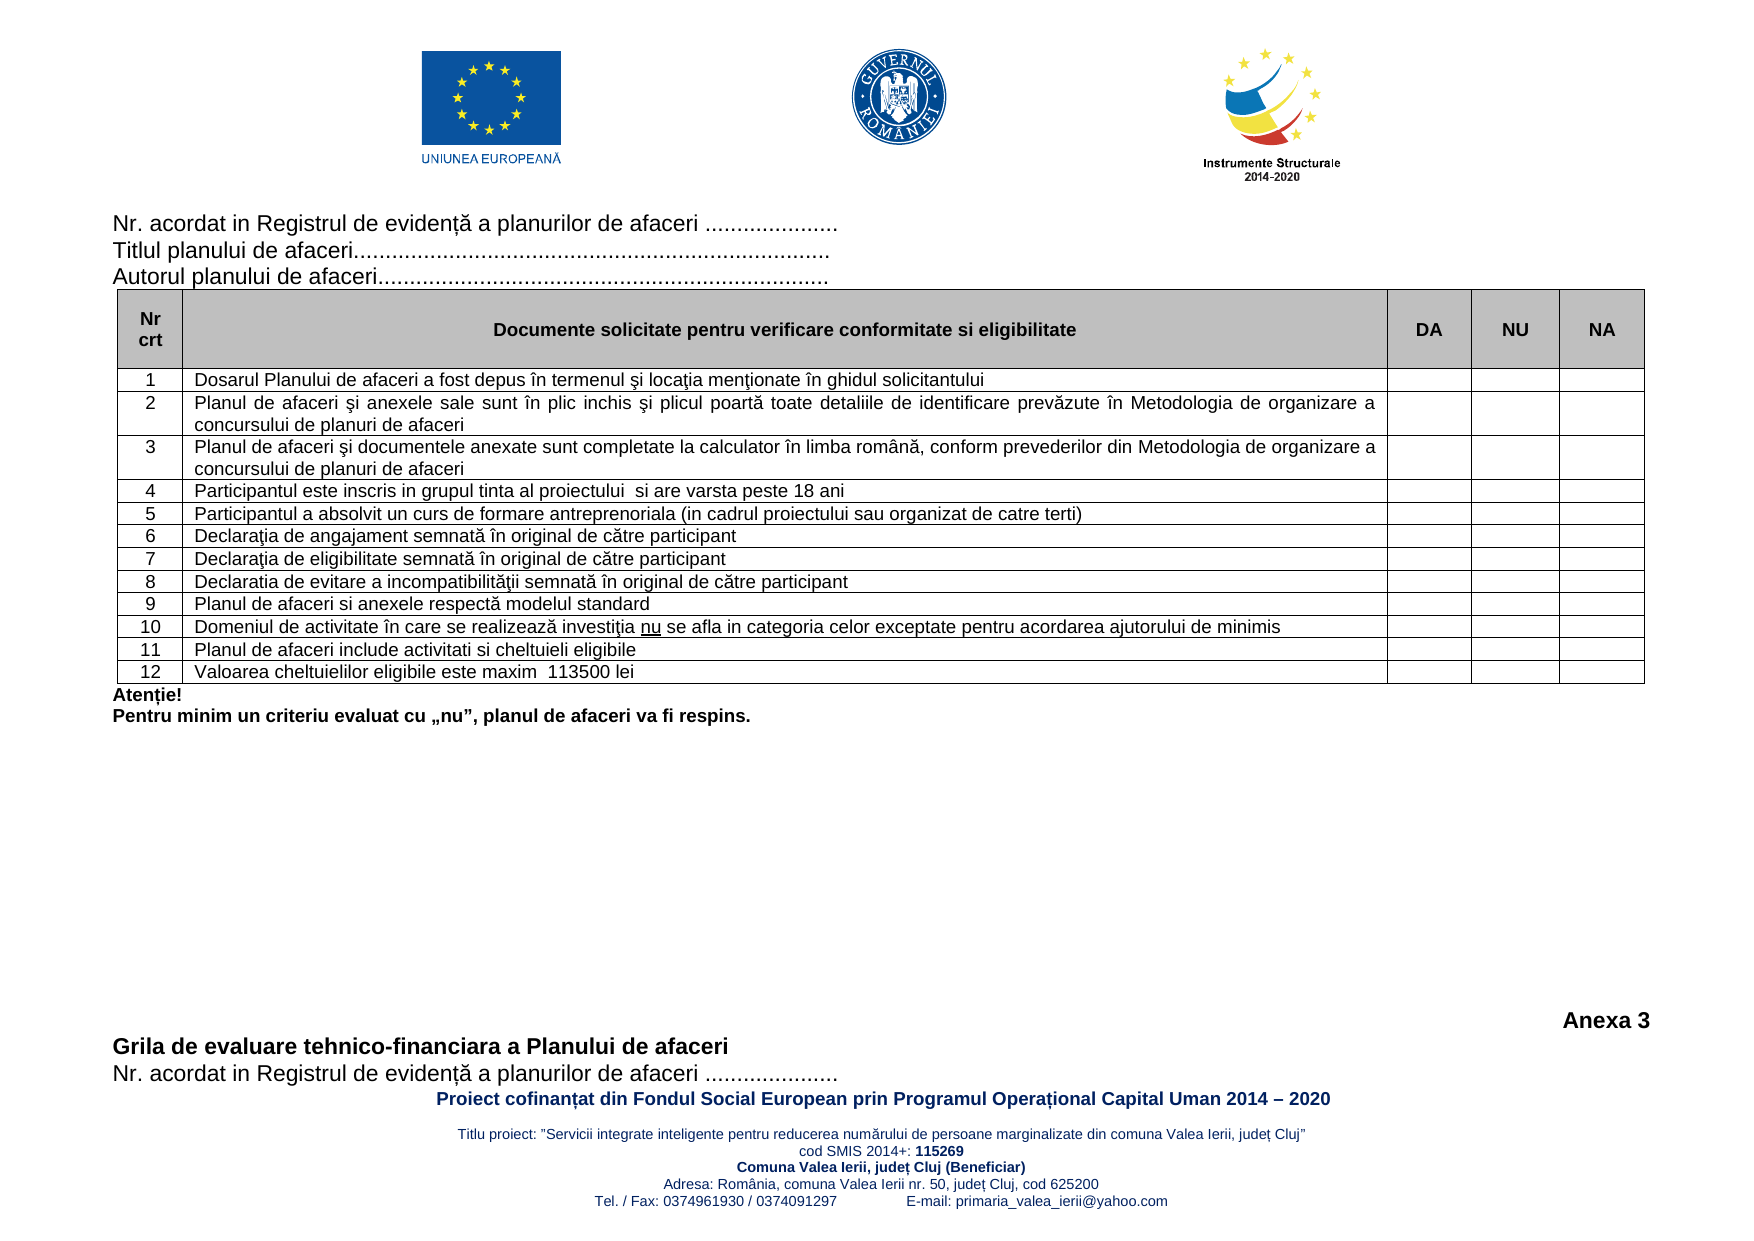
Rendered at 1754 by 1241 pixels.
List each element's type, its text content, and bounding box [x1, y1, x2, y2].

table_cell [1560, 571, 1644, 592]
table_cell [1388, 571, 1471, 592]
table_cell 10 [118, 616, 182, 637]
table_cell [1388, 616, 1471, 637]
table_cell [1472, 616, 1559, 637]
table_cell [1472, 593, 1559, 615]
table_cell Declaraţia de eligibilitate semnată în original de către participant [183, 548, 1387, 569]
table_cell [1388, 548, 1471, 569]
table_cell [1560, 503, 1644, 524]
table_cell [1388, 392, 1471, 435]
table_cell [1388, 661, 1471, 682]
table_cell 7 [118, 548, 182, 569]
table_cell Valoarea cheltuielilor eligibile este maxim 113500 lei [183, 661, 1387, 682]
table_cell 3 [118, 436, 182, 479]
text Autorul planului de afaceri....................................................................... [112, 263, 1650, 289]
text Anexa 3 [112, 1007, 1650, 1033]
text Pentru minim un criteriu evaluat cu „nu”, planul de afaceri va fi respins. [112, 705, 1650, 727]
table_cell [1388, 638, 1471, 660]
table_cell [1388, 593, 1471, 615]
table_cell [1388, 369, 1471, 391]
table_cell 1 [118, 369, 182, 391]
table_cell [1472, 548, 1559, 569]
table_cell [1560, 480, 1644, 502]
table_cell [1560, 593, 1644, 615]
table_cell [1472, 661, 1559, 682]
table_cell [1472, 480, 1559, 502]
table_cell [1472, 369, 1559, 391]
table_cell [1560, 638, 1644, 660]
table_cell Domeniul de activitate în care se realizează investiţia nu se afla in categoria celor exceptate pentru acordarea ajutorului de minimis [183, 616, 1387, 637]
table_cell [1472, 503, 1559, 524]
table_cell 6 [118, 525, 182, 547]
text Titlul planului de afaceri........................................................................... [112, 237, 1650, 263]
table_cell [1388, 503, 1471, 524]
table_header NU [1472, 290, 1559, 368]
table_cell Participantul este inscris in grupul tinta al proiectului si are varsta peste 18 ani [183, 480, 1387, 502]
table_header Nr crt [118, 290, 182, 368]
table_cell Planul de afaceri include activitati si cheltuieli eligibile [183, 638, 1387, 660]
table_cell [1560, 525, 1644, 547]
table_cell 5 [118, 503, 182, 524]
table_cell [1388, 525, 1471, 547]
table_cell Declaraţia de angajament semnată în original de către participant [183, 525, 1387, 547]
table_cell [1472, 571, 1559, 592]
table_cell [1472, 525, 1559, 547]
table_cell [1560, 369, 1644, 391]
table_cell [1560, 436, 1644, 479]
table_cell [1472, 436, 1559, 479]
table_cell Dosarul Planului de afaceri a fost depus în termenul şi locaţia menţionate în ghidul solicitantului [183, 369, 1387, 391]
table_cell Planul de afaceri şi documentele anexate sunt completate la calculator în limba română, conform prevederilor din Metodologia de organizare a concursului de planuri de afaceri [183, 436, 1387, 479]
table_cell [1472, 638, 1559, 660]
table_cell [1472, 392, 1559, 435]
table_header NA [1560, 290, 1644, 368]
table_cell 9 [118, 593, 182, 615]
table_cell Planul de afaceri şi anexele sale sunt în plic inchis şi plicul poartă toate detaliile de identificare prevăzute în Metodologia de organizare a concursului de planuri de afaceri [183, 392, 1387, 435]
table_cell Declaratia de evitare a incompatibilităţii semnată în original de către participant [183, 571, 1387, 592]
table_cell 8 [118, 571, 182, 592]
table_header DA [1388, 290, 1471, 368]
table_cell [1388, 436, 1471, 479]
table_cell [1560, 661, 1644, 682]
text Atenție! [112, 683, 1650, 705]
table_cell [1560, 392, 1644, 435]
table_cell [1560, 548, 1644, 569]
text Grila de evaluare tehnico-financiara a Planului de afaceri [112, 1033, 1650, 1060]
table_cell 4 [118, 480, 182, 502]
table_header Documente solicitate pentru verificare conformitate si eligibilitate [183, 290, 1387, 368]
table_cell Planul de afaceri si anexele respectă modelul standard [183, 593, 1387, 615]
table_cell Participantul a absolvit un curs de formare antreprenoriala (in cadrul proiectului sau organizat de catre terti) [183, 503, 1387, 524]
table_cell 11 [118, 638, 182, 660]
table_cell 2 [118, 392, 182, 435]
text Nr. acordat in Registrul de evidență a planurilor de afaceri ..................... [112, 1060, 1650, 1086]
text Nr. acordat in Registrul de evidență a planurilor de afaceri ..................... [112, 210, 1650, 237]
table_cell [1560, 616, 1644, 637]
table_cell [1388, 480, 1471, 502]
table_cell 12 [118, 661, 182, 682]
